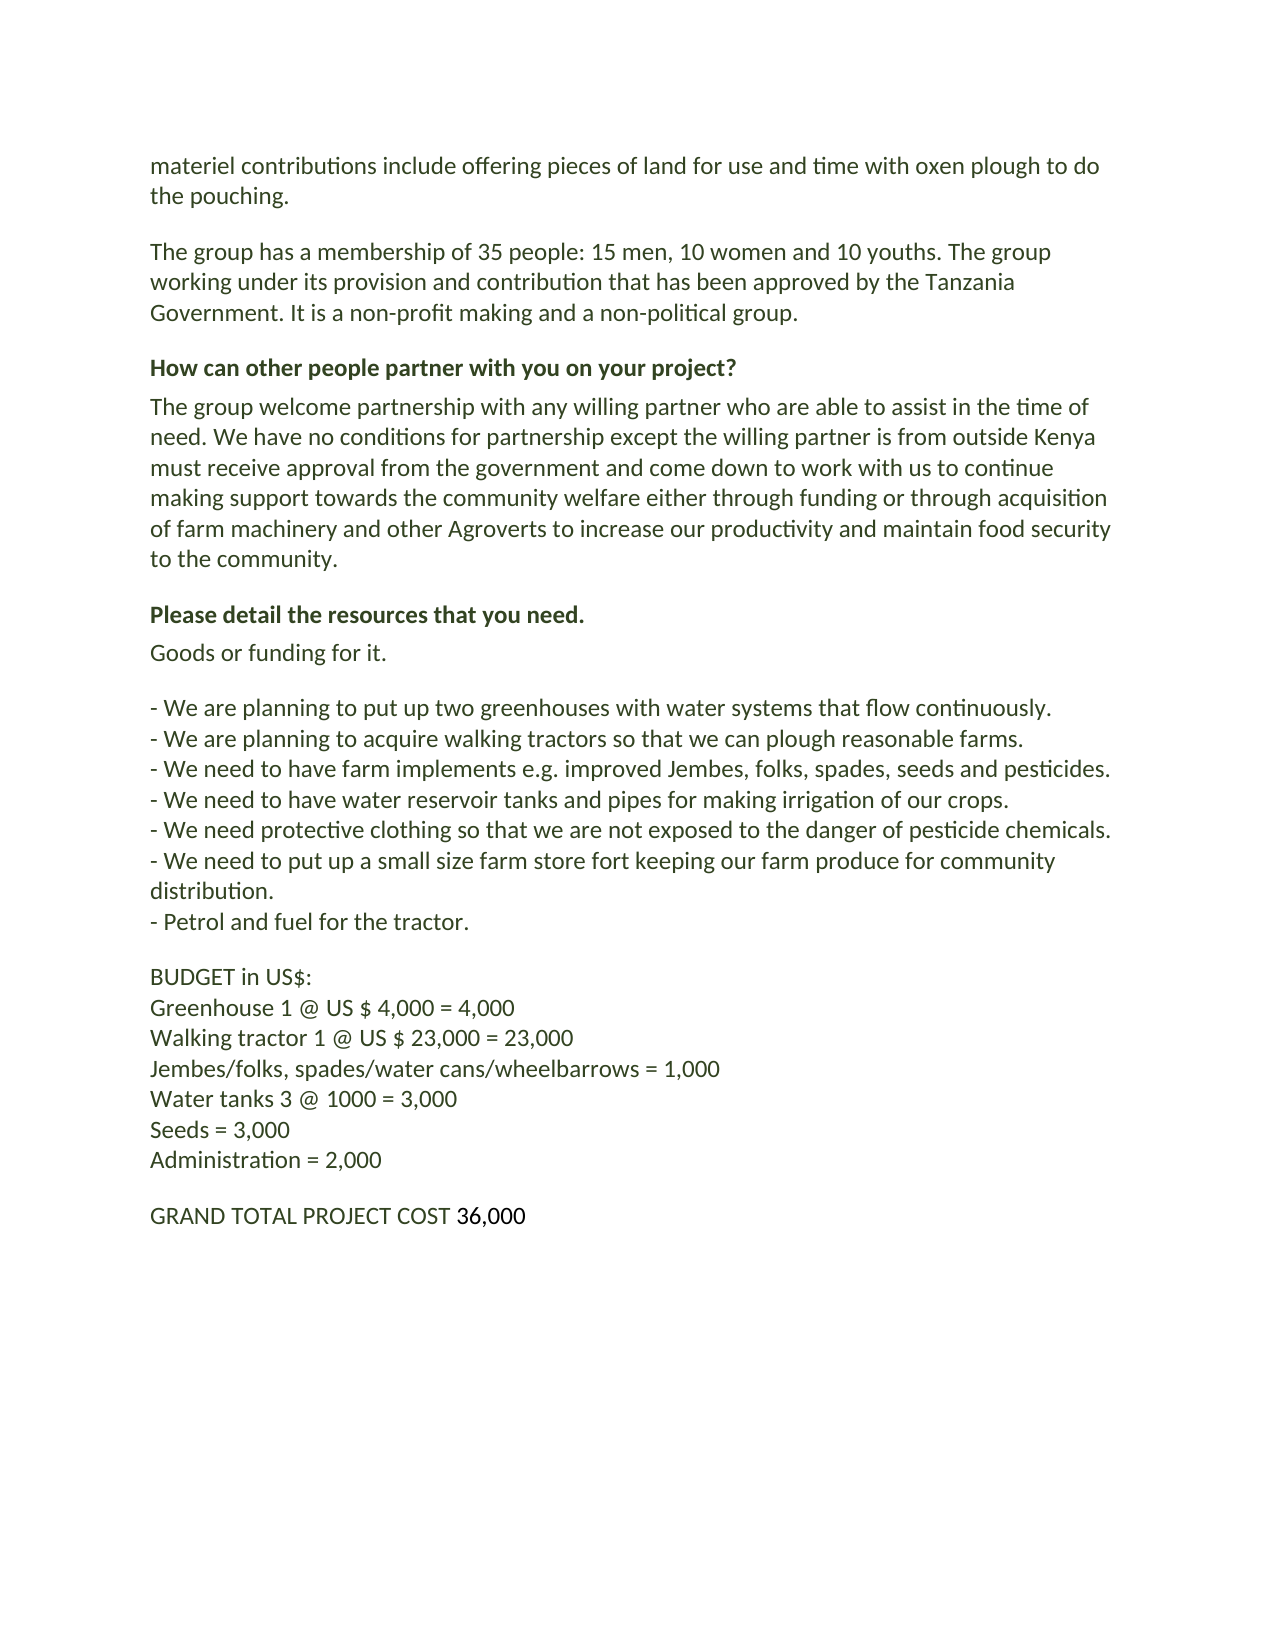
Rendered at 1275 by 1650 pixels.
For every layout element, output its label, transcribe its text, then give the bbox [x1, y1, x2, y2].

text - We are planning to put up two greenhouses with water systems that flow continuously. - We are planning to acquire walking tractors so that we can plough reasonable farms. - We need to have farm implements e.g. improved Jembes, folks, spades, seeds and pesticides. - We need to have water reservoir tanks and pipes for making irrigation of our crops. - We need protective clothing so that we are not exposed to the danger of pesticide chemicals. - We need to put up a small size farm store fort keeping our farm produce for community distribution. - Petrol and fuel for the tractor. [150, 692, 1125, 936]
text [150, 150, 1125, 211]
text GRAND TOTAL PROJECT COST 36,000 [150, 1200, 1125, 1231]
text The group welcome partnership with any willing partner who are able to assist in the time of need. We have no conditions for partnership except the willing partner is from outside Kenya must receive approval from the government and come down to work with us to continue making support towards the community welfare either through funding or through acquisition of farm machinery and other Agroverts to increase our productivity and maintain food security to the community. [150, 391, 1125, 574]
subtitle Please detail the resources that you need. [150, 599, 1125, 629]
text BUDGET in US$: Greenhouse 1 @ US $ 4,000 = 4,000 Walking tractor 1 @ US $ 23,000 = 23,000 Jembes/folks, spades/water cans/wheelbarrows = 1,000 Water tanks 3 @ 1000 = 3,000 Seeds = 3,000 Administration = 2,000 [150, 961, 1125, 1175]
subtitle How can other people partner with you on your project? [150, 353, 1125, 383]
text Goods or funding for it. [150, 637, 1125, 667]
text The group has a membership of 35 people: 15 men, 10 women and 10 youths. The group working under its provision and contribution that has been approved by the Tanzania Government. It is a non-profit making and a non-political group. [150, 236, 1125, 328]
